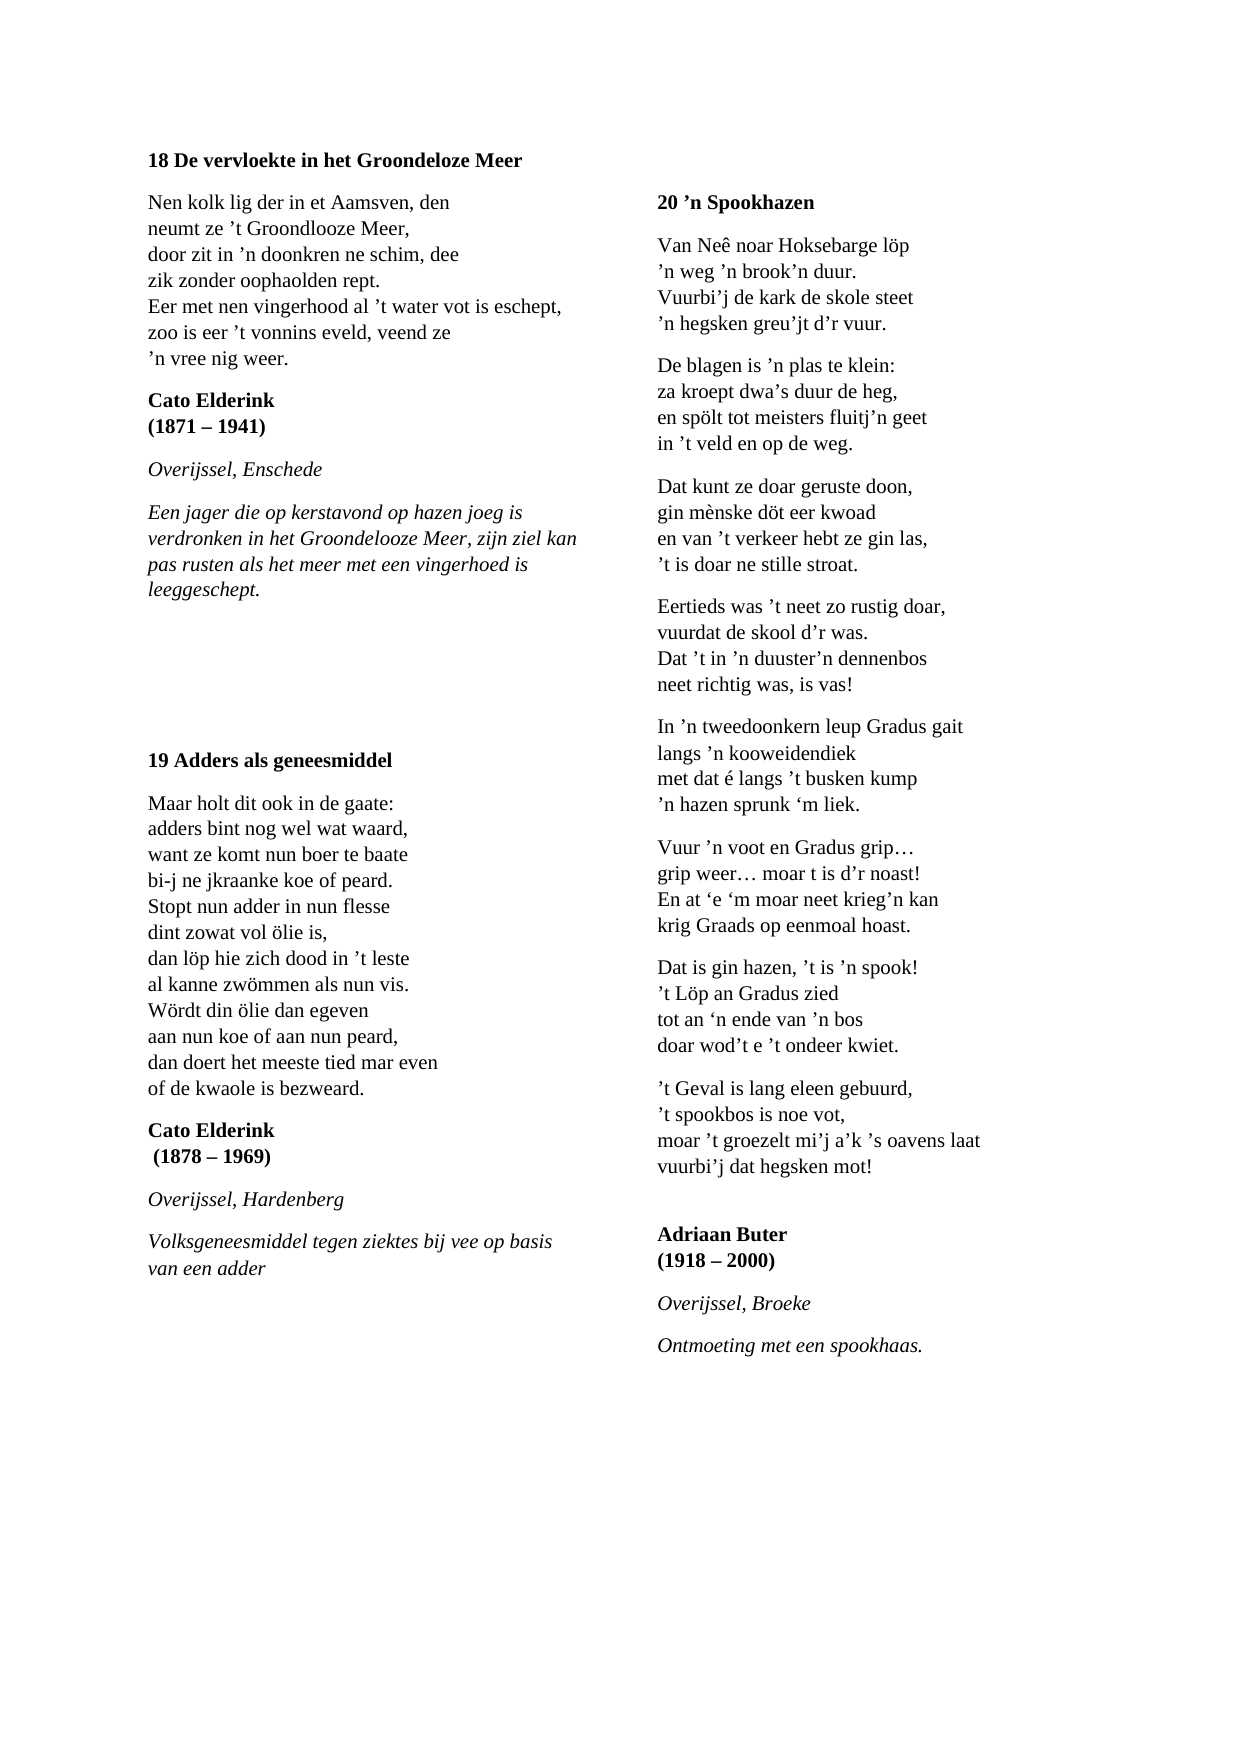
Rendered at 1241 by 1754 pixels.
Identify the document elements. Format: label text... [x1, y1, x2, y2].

text Maar holt dit ook in de gaate: adders bint nog wel wat waard, want ze komt nun boer te baate bi-j ne jkraanke koe of peard. Stopt nun adder in nun flesse dint zowat vol ölie is, dan löp hie zich dood in ’t leste al kanne zwömmen als nun vis. Wördt din ölie dan egeven aan nun koe of aan nun peard, dan doert het meeste tied mar even of de kwaole is bezweard. [148, 790, 583, 1100]
text Dat kunt ze doar geruste doon, gin mènske döt eer kwoad en van ’t verkeer hebt ze gin las, ’t is doar ne stille stroat. [657, 474, 1093, 576]
text Van Neê noar Hoksebarge löp ’n weg ’n brook’n duur. Vuurbi’j de kark de skole steet ’n hegsken greu’jt d’r vuur. [657, 233, 1093, 335]
text De blagen is ’n plas te klein: za kroept dwa’s duur de heg, en spölt tot meisters fluitj’n geet in ’t veld en op de weg. [657, 353, 1093, 455]
text Cato Elderink (1871 – 1941) [148, 388, 583, 438]
text Overijssel, Broeke [657, 1291, 1093, 1315]
text 18 De vervloekte in het Groondeloze Meer [148, 148, 583, 172]
text ’t Geval is lang eleen gebuurd, ’t spookbos is noe vot, moar ’t groezelt mi’j a’k ’s oavens laat vuurbi’j dat hegsken mot! [657, 1076, 1093, 1178]
text Vuur ’n voot en Gradus grip… grip weer… moar t is d’r noast! En at ‘e ‘m moar neet krieg’n kan krig Graads op eenmoal hoast. [657, 835, 1093, 937]
text Overijssel, Hardenberg [148, 1187, 583, 1211]
text Overijssel, Enschede [148, 457, 583, 481]
text Ontmoeting met een spookhaas. [657, 1333, 1093, 1357]
text In ’n tweedoonkern leup Gradus gait langs ’n kooweidendiek met dat é langs ’t busken kump ’n hazen sprunk ‘m liek. [657, 714, 1093, 816]
text Een jager die op kerstavond op hazen joeg is verdronken in het Groondelooze Meer, zijn ziel kan pas rusten als het meer met een vingerhoed is leeggeschept. [148, 499, 583, 601]
text Cato Elderink (1878 – 1969) [148, 1118, 583, 1168]
text 19 Adders als geneesmiddel [148, 748, 583, 772]
text Adriaan Buter (1918 – 2000) [657, 1196, 1093, 1272]
text Eertieds was ’t neet zo rustig doar, vuurdat de skool d’r was. Dat ’t in ’n duuster’n dennenbos neet richtig was, is vas! [657, 594, 1093, 696]
text Dat is gin hazen, ’t is ’n spook! ’t Löp an Gradus zied tot an ‘n ende van ’n bos doar wod’t e ’t ondeer kwiet. [657, 955, 1093, 1057]
text Nen kolk lig der in et Aamsven, den neumt ze ’t Groondlooze Meer, door zit in ’n doonkren ne schim, dee zik zonder oophaolden rept. Eer met nen vingerhood al ’t water vot is eschept, zoo is eer ’t vonnins eveld, veend ze ’n vree nig weer. [148, 190, 583, 370]
text 20 ’n Spookhazen [657, 190, 1093, 214]
text Volksgeneesmiddel tegen ziektes bij vee op basis van een adder [148, 1229, 583, 1279]
